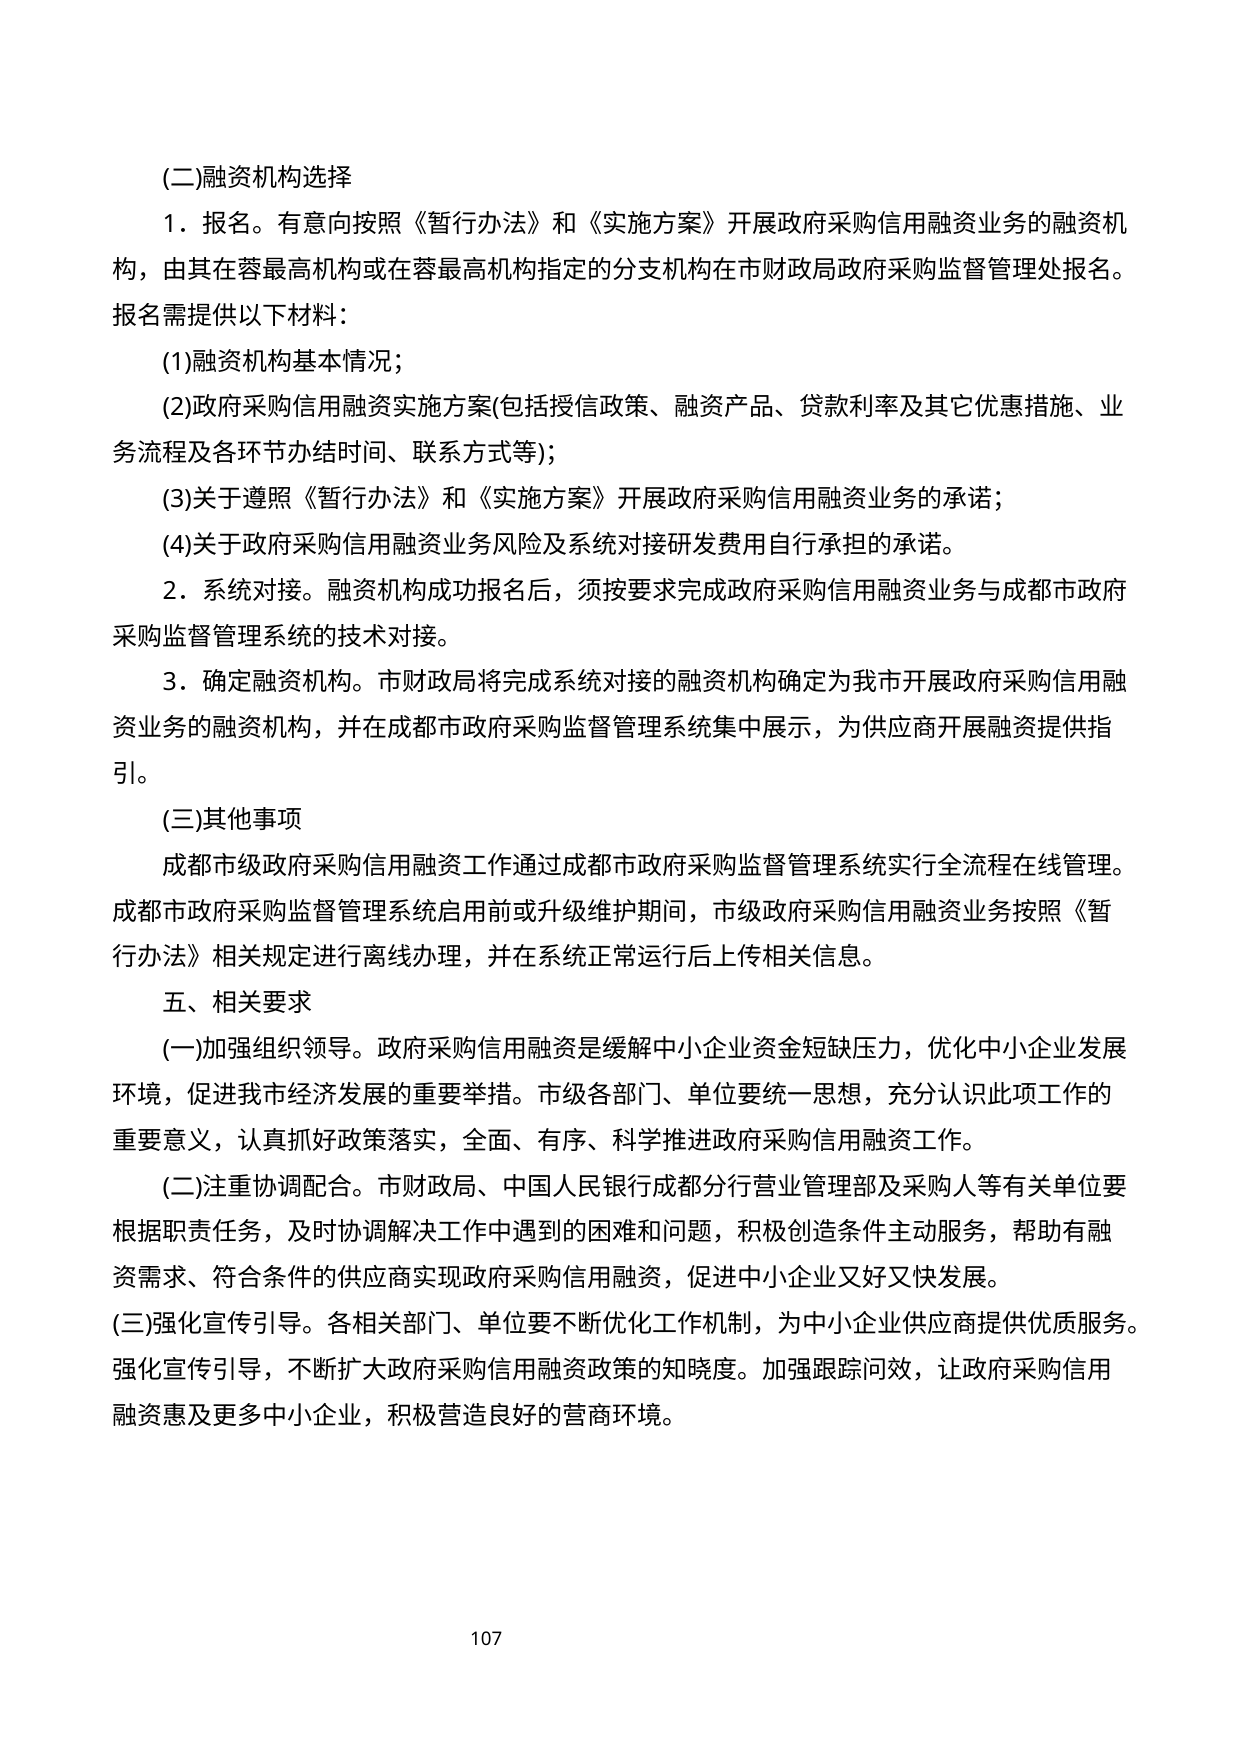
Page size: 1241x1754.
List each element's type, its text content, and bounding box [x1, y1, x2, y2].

text (三)其他事项 [112, 792, 1128, 837]
text (二)注重协调配合。市财政局、中国人民银行成都分行营业管理部及采购人等有关单位要根据职责任务，及时协调解决工作中遇到的困难和问题，积极创造条件主动服务，帮助有融资需求、符合条件的供应商实现政府采购信用融资，促进中小企业又好又快发展。 [112, 1158, 1128, 1296]
text (二)融资机构选择 [112, 150, 1128, 196]
text 五、相关要求 [112, 975, 1128, 1021]
text 3．确定融资机构。市财政局将完成系统对接的融资机构确定为我市开展政府采购信用融资业务的融资机构，并在成都市政府采购监督管理系统集中展示，为供应商开展融资提供指引。 [112, 654, 1128, 792]
text (2)政府采购信用融资实施方案(包括授信政策、融资产品、贷款利率及其它优惠措施、业务流程及各环节办结时间、联系方式等)； [112, 379, 1128, 471]
text (3)关于遵照《暂行办法》和《实施方案》开展政府采购信用融资业务的承诺； [112, 471, 1128, 517]
text (三)强化宣传引导。各相关部门、单位要不断优化工作机制，为中小企业供应商提供优质服务。强化宣传引导，不断扩大政府采购信用融资政策的知晓度。加强跟踪问效，让政府采购信用融资惠及更多中小企业，积极营造良好的营商环境。 [112, 1296, 1128, 1433]
text 2．系统对接。融资机构成功报名后，须按要求完成政府采购信用融资业务与成都市政府采购监督管理系统的技术对接。 [112, 562, 1128, 654]
text (一)加强组织领导。政府采购信用融资是缓解中小企业资金短缺压力，优化中小企业发展环境，促进我市经济发展的重要举措。市级各部门、单位要统一思想，充分认识此项工作的重要意义，认真抓好政策落实，全面、有序、科学推进政府采购信用融资工作。 [112, 1021, 1128, 1158]
text (1)融资机构基本情况； [112, 333, 1128, 379]
text 1．报名。有意向按照《暂行办法》和《实施方案》开展政府采购信用融资业务的融资机构，由其在蓉最高机构或在蓉最高机构指定的分支机构在市财政局政府采购监督管理处报名。报名需提供以下材料： [112, 196, 1128, 333]
text 成都市级政府采购信用融资工作通过成都市政府采购监督管理系统实行全流程在线管理。成都市政府采购监督管理系统启用前或升级维护期间，市级政府采购信用融资业务按照《暂行办法》相关规定进行离线办理，并在系统正常运行后上传相关信息。 [112, 837, 1128, 975]
text (4)关于政府采购信用融资业务风险及系统对接研发费用自行承担的承诺。 [112, 517, 1128, 562]
